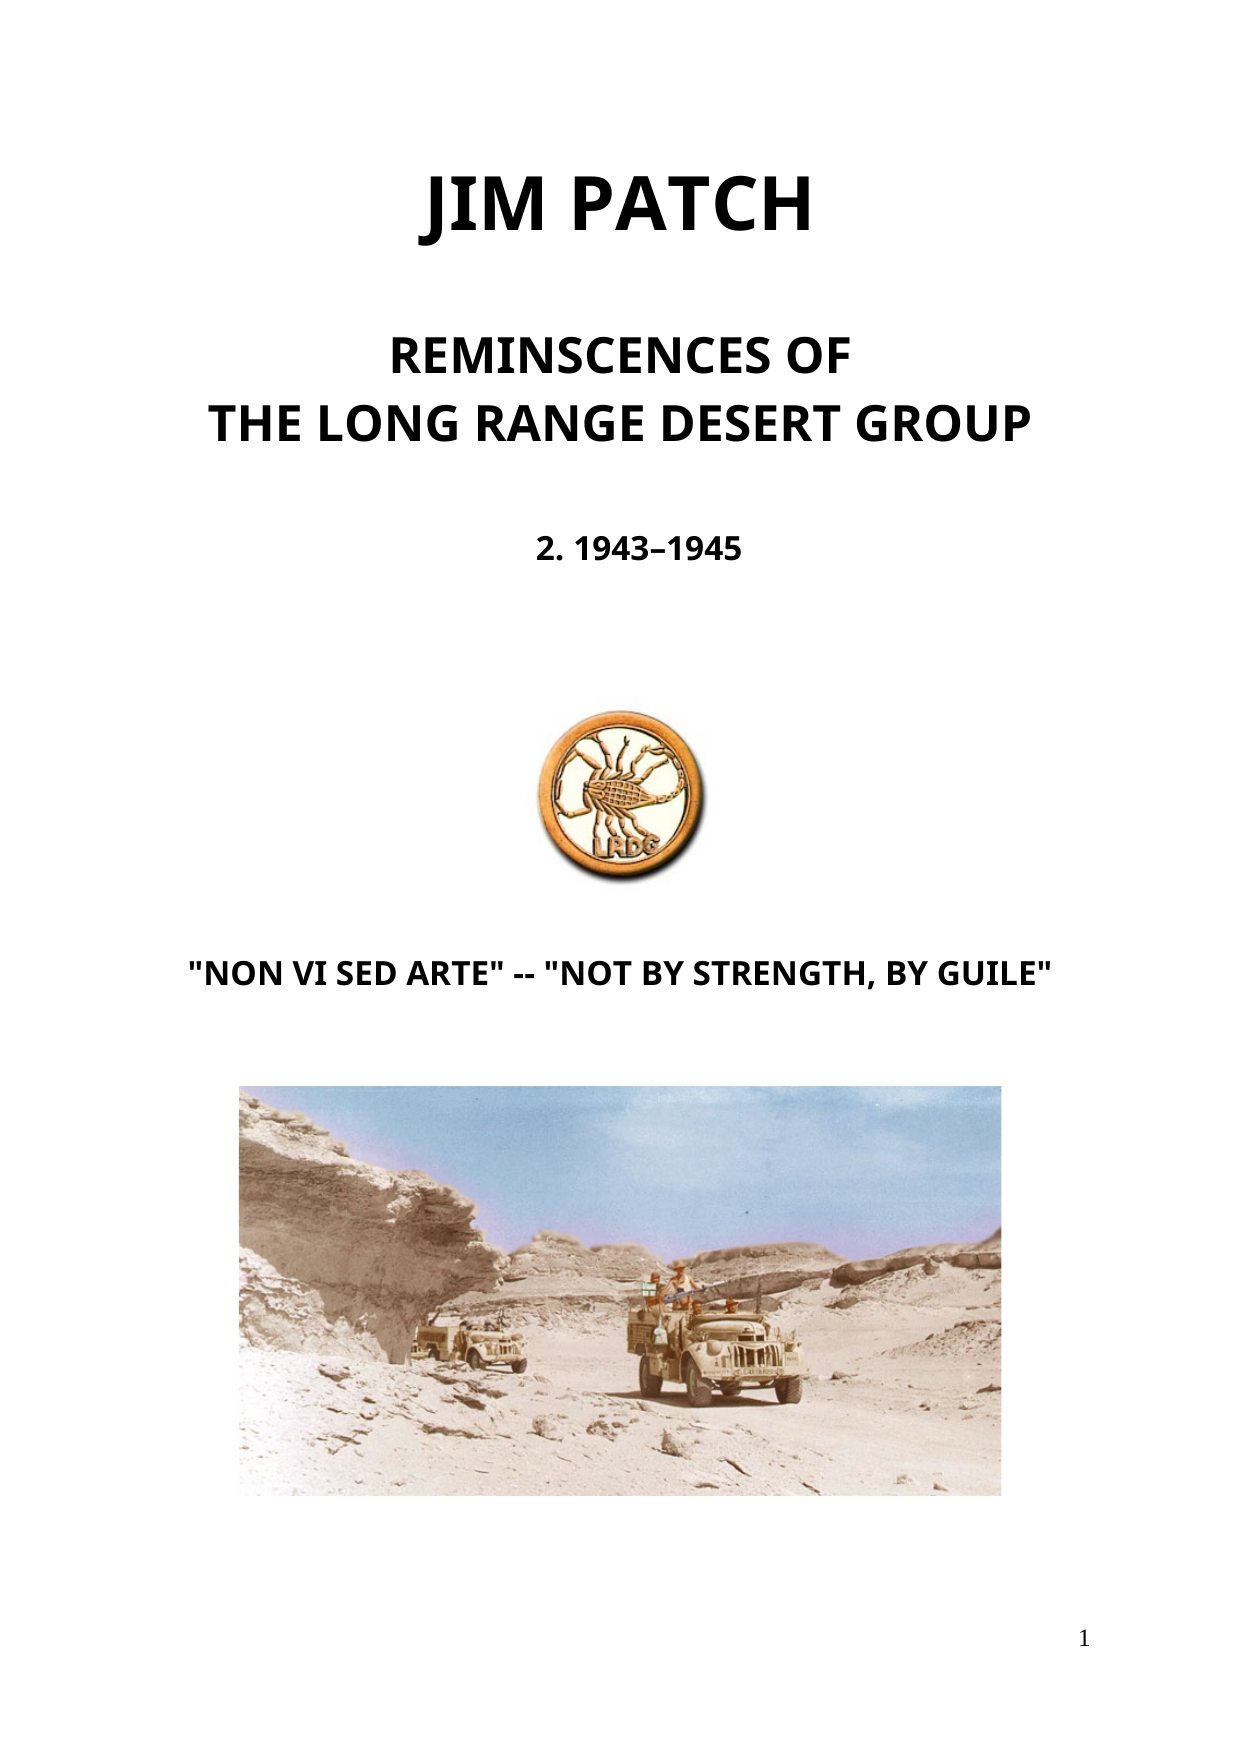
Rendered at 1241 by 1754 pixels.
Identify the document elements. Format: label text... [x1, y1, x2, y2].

list 1943–1945 [187, 525, 1090, 570]
text "NON VI SED ARTE" -- "NOT BY STRENGTH, BY GUILE" [150, 950, 1090, 996]
picture [502, 695, 739, 893]
text REMINSCENCES OF [150, 320, 1090, 388]
picture [238, 1086, 1002, 1496]
text JIM PATCH [150, 150, 1090, 252]
text THE LONG RANGE DESERT GROUP [150, 388, 1090, 457]
